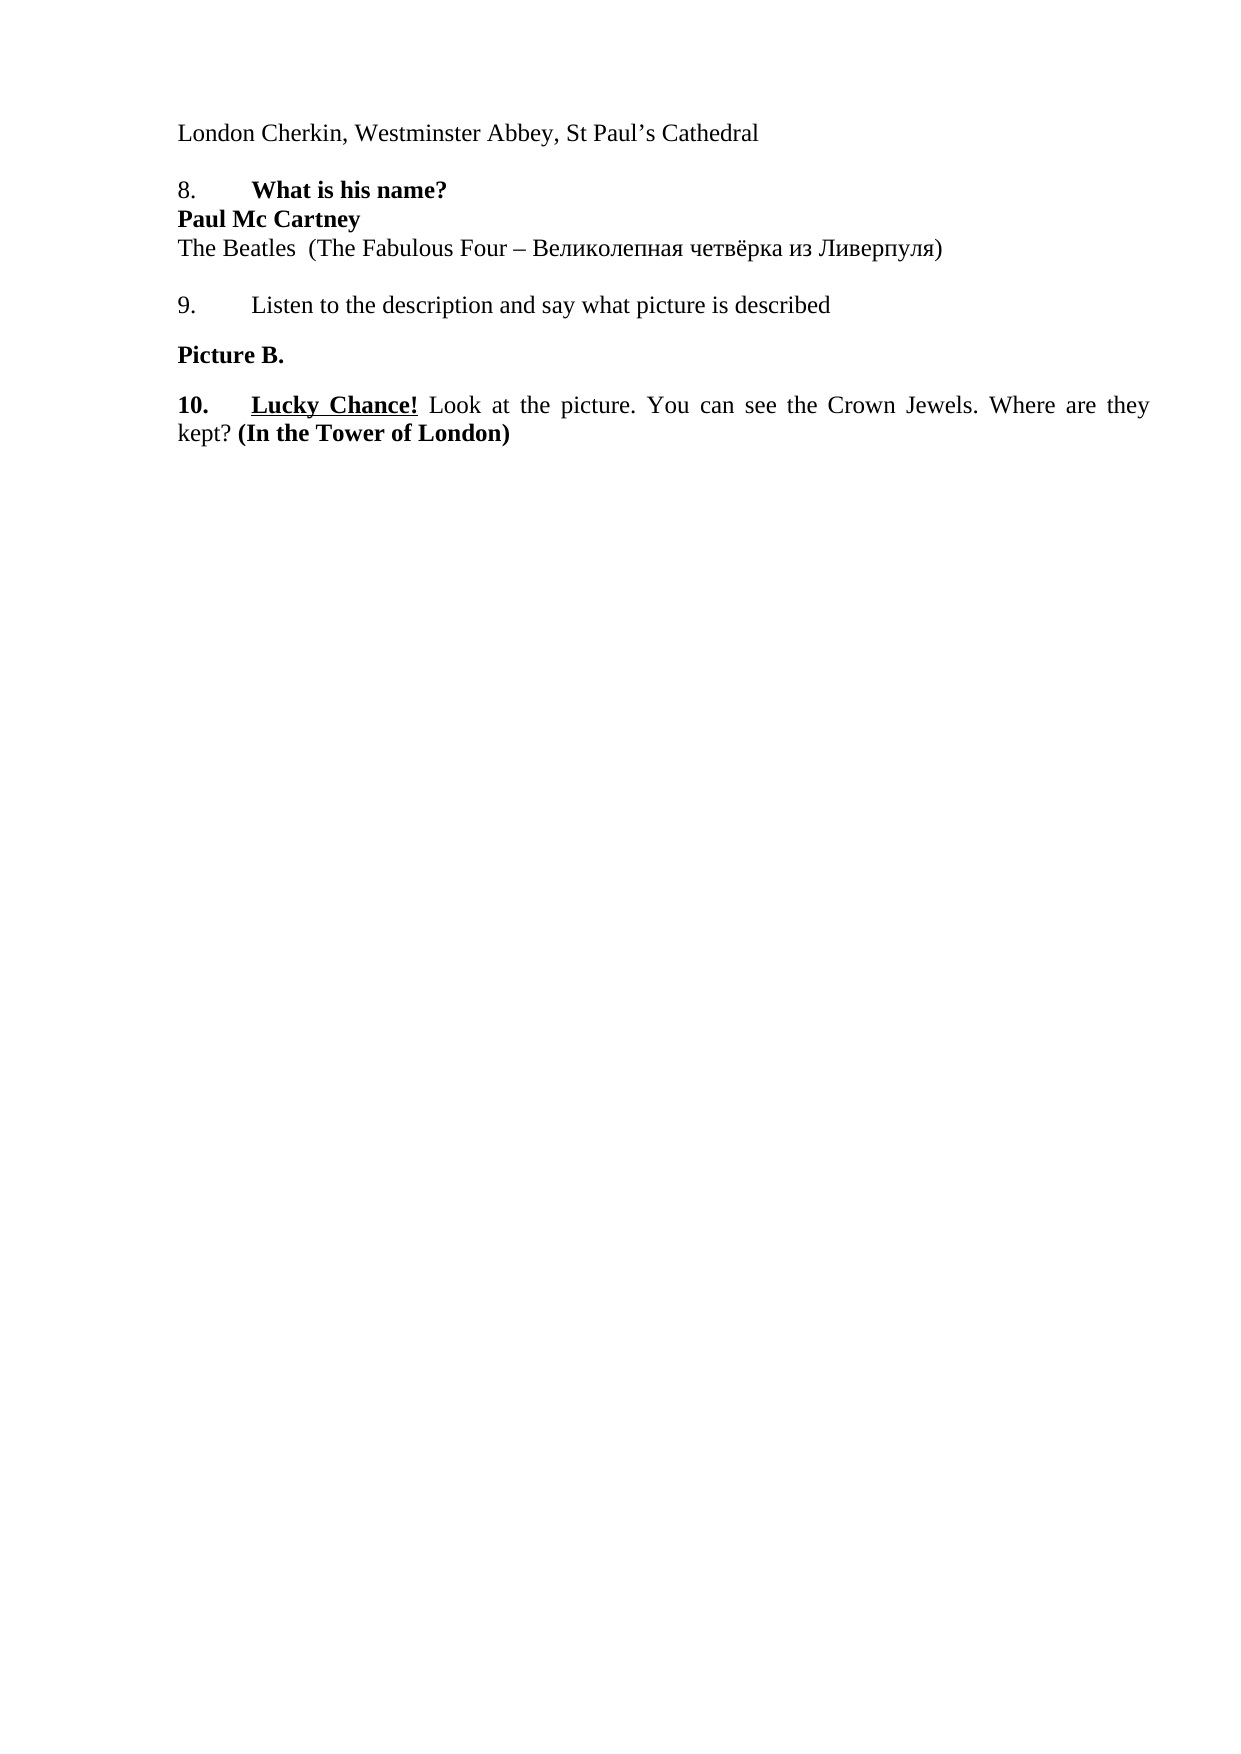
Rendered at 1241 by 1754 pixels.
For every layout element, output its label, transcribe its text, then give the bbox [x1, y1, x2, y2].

list Lucky Chance! Look at the picture. You can see the Crown Jewels. Where are they kept? (In the Tower of London) [177, 390, 1152, 447]
list What is his name? [177, 176, 1152, 204]
list The Beatles (The Fabulous Four – Великолепная четвёрка из Ливерпуля) [177, 233, 1152, 262]
list Paul Mc Cartney [177, 204, 1152, 233]
list London Cherkin, Westminster Abbey, St Paul’s Cathedral [177, 118, 1152, 147]
text Picture B. [177, 340, 1152, 369]
list Listen to the description and say what picture is described [177, 291, 1152, 319]
